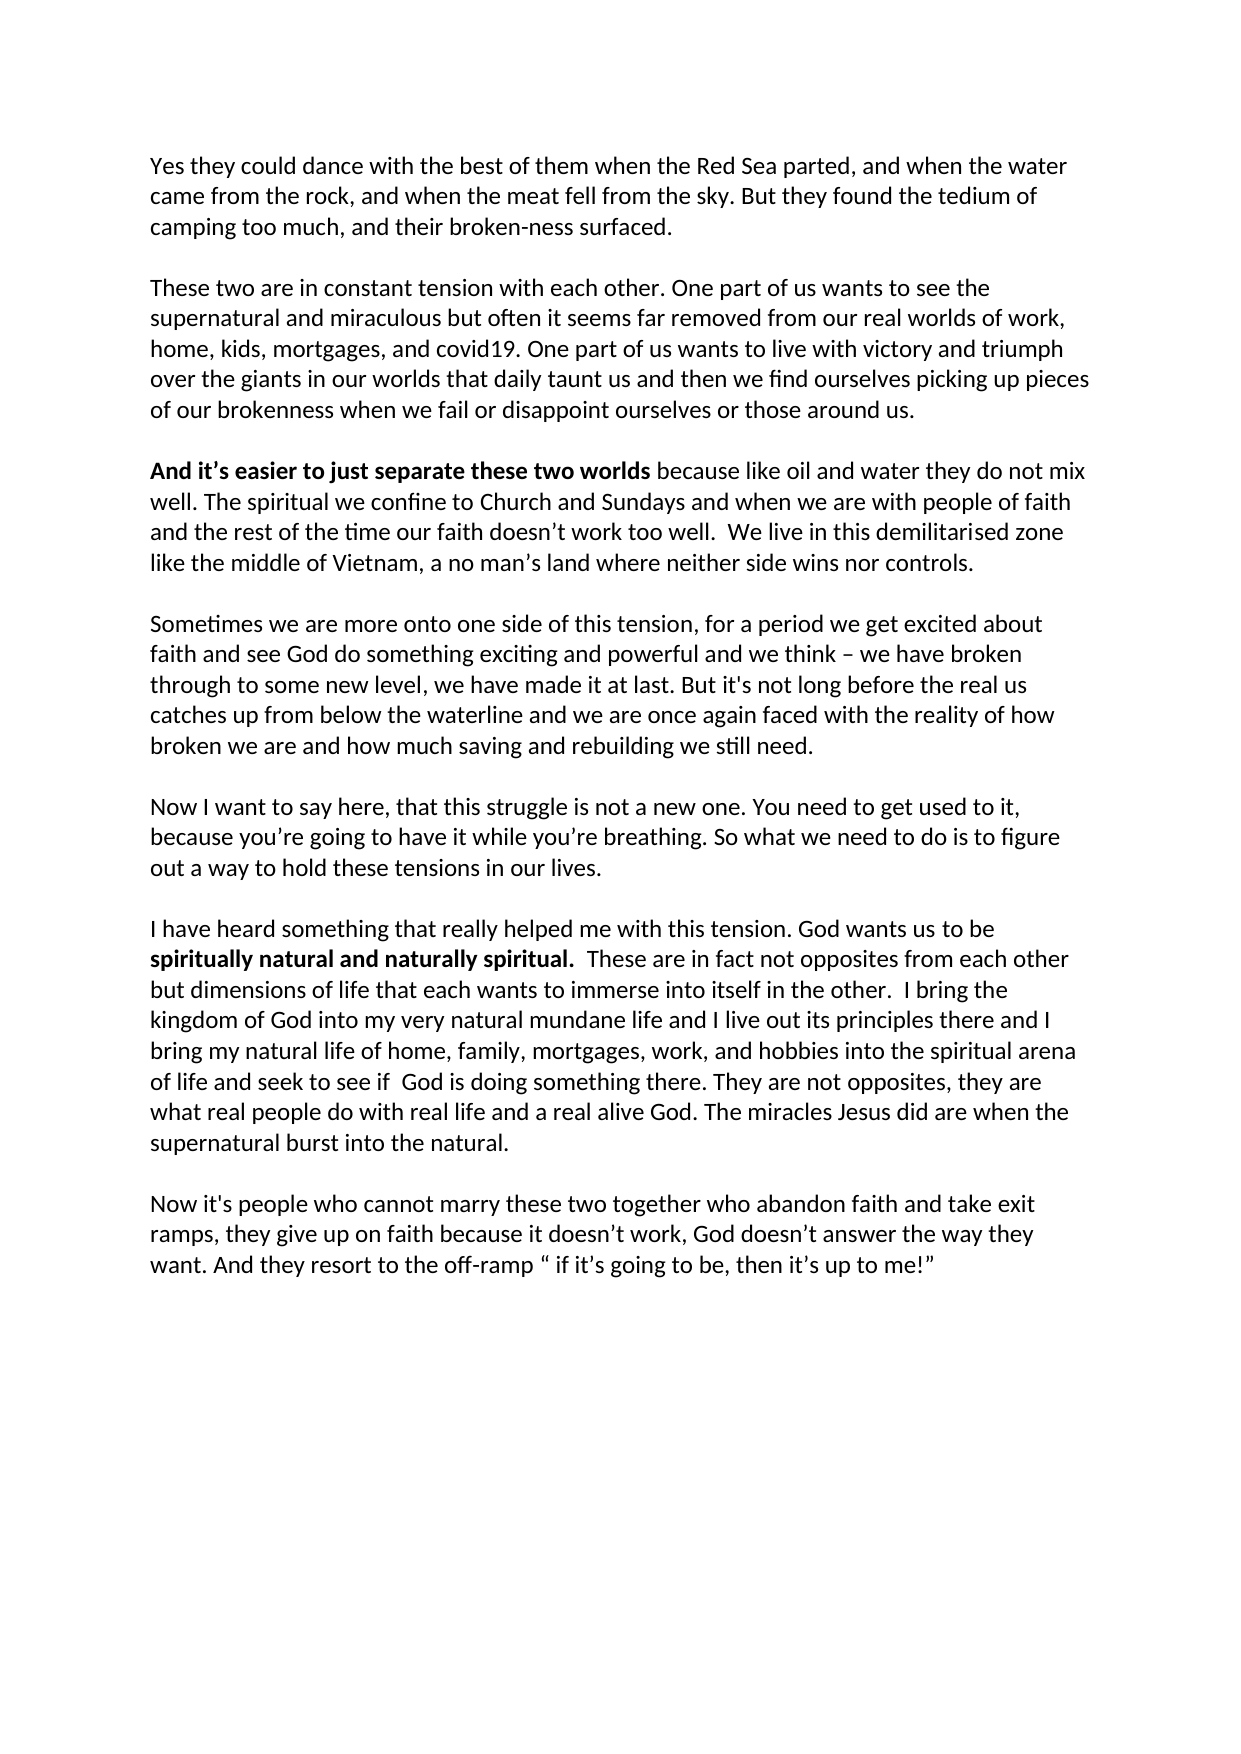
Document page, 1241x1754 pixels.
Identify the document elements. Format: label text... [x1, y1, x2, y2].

text Sometimes we are more onto one side of this tension, for a period we get excited about faith and see God do something exciting and powerful and we think – we have broken through to some new level, we have made it at last. But it's not long before the real us catches up from below the waterline and we are once again faced with the reality of how broken we are and how much saving and rebuilding we still need. [150, 608, 1090, 760]
text Yes they could dance with the best of them when the Red Sea parted, and when the water came from the rock, and when the meat fell from the sky. But they found the tedium of camping too much, and their broken-ness surfaced. [150, 150, 1090, 242]
text And it’s easier to just separate these two worlds because like oil and water they do not mix well. The spiritual we confine to Church and Sundays and when we are with people of faith and the rest of the time our faith doesn’t work too well. We live in this demilitarised zone like the middle of Vietnam, a no man’s land where neither side wins nor controls. [150, 455, 1090, 577]
text Now I want to say here, that this struggle is not a new one. You need to get used to it, because you’re going to have it while you’re breathing. So what we need to do is to figure out a way to hold these tensions in our lives. [150, 791, 1090, 882]
text Now it's people who cannot marry these two together who abandon faith and take exit ramps, they give up on faith because it doesn’t work, God doesn’t answer the way they want. And they resort to the off-ramp “ if it’s going to be, then it’s up to me!” [150, 1188, 1090, 1279]
text These two are in constant tension with each other. One part of us wants to see the supernatural and miraculous but often it seems far removed from our real worlds of work, home, kids, mortgages, and covid19. One part of us wants to live with victory and triumph over the giants in our worlds that daily taunt us and then we find ourselves picking up pieces of our brokenness when we fail or disappoint ourselves or those around us. [150, 272, 1090, 425]
text I have heard something that really helped me with this tension. God wants us to be spiritually natural and naturally spiritual. These are in fact not opposites from each other but dimensions of life that each wants to immerse into itself in the other. I bring the kingdom of God into my very natural mundane life and I live out its principles there and I bring my natural life of home, family, mortgages, work, and hobbies into the spiritual arena of life and seek to see if God is doing something there. They are not opposites, they are what real people do with real life and a real alive God. The miracles Jesus did are when the supernatural burst into the natural. [150, 913, 1090, 1157]
